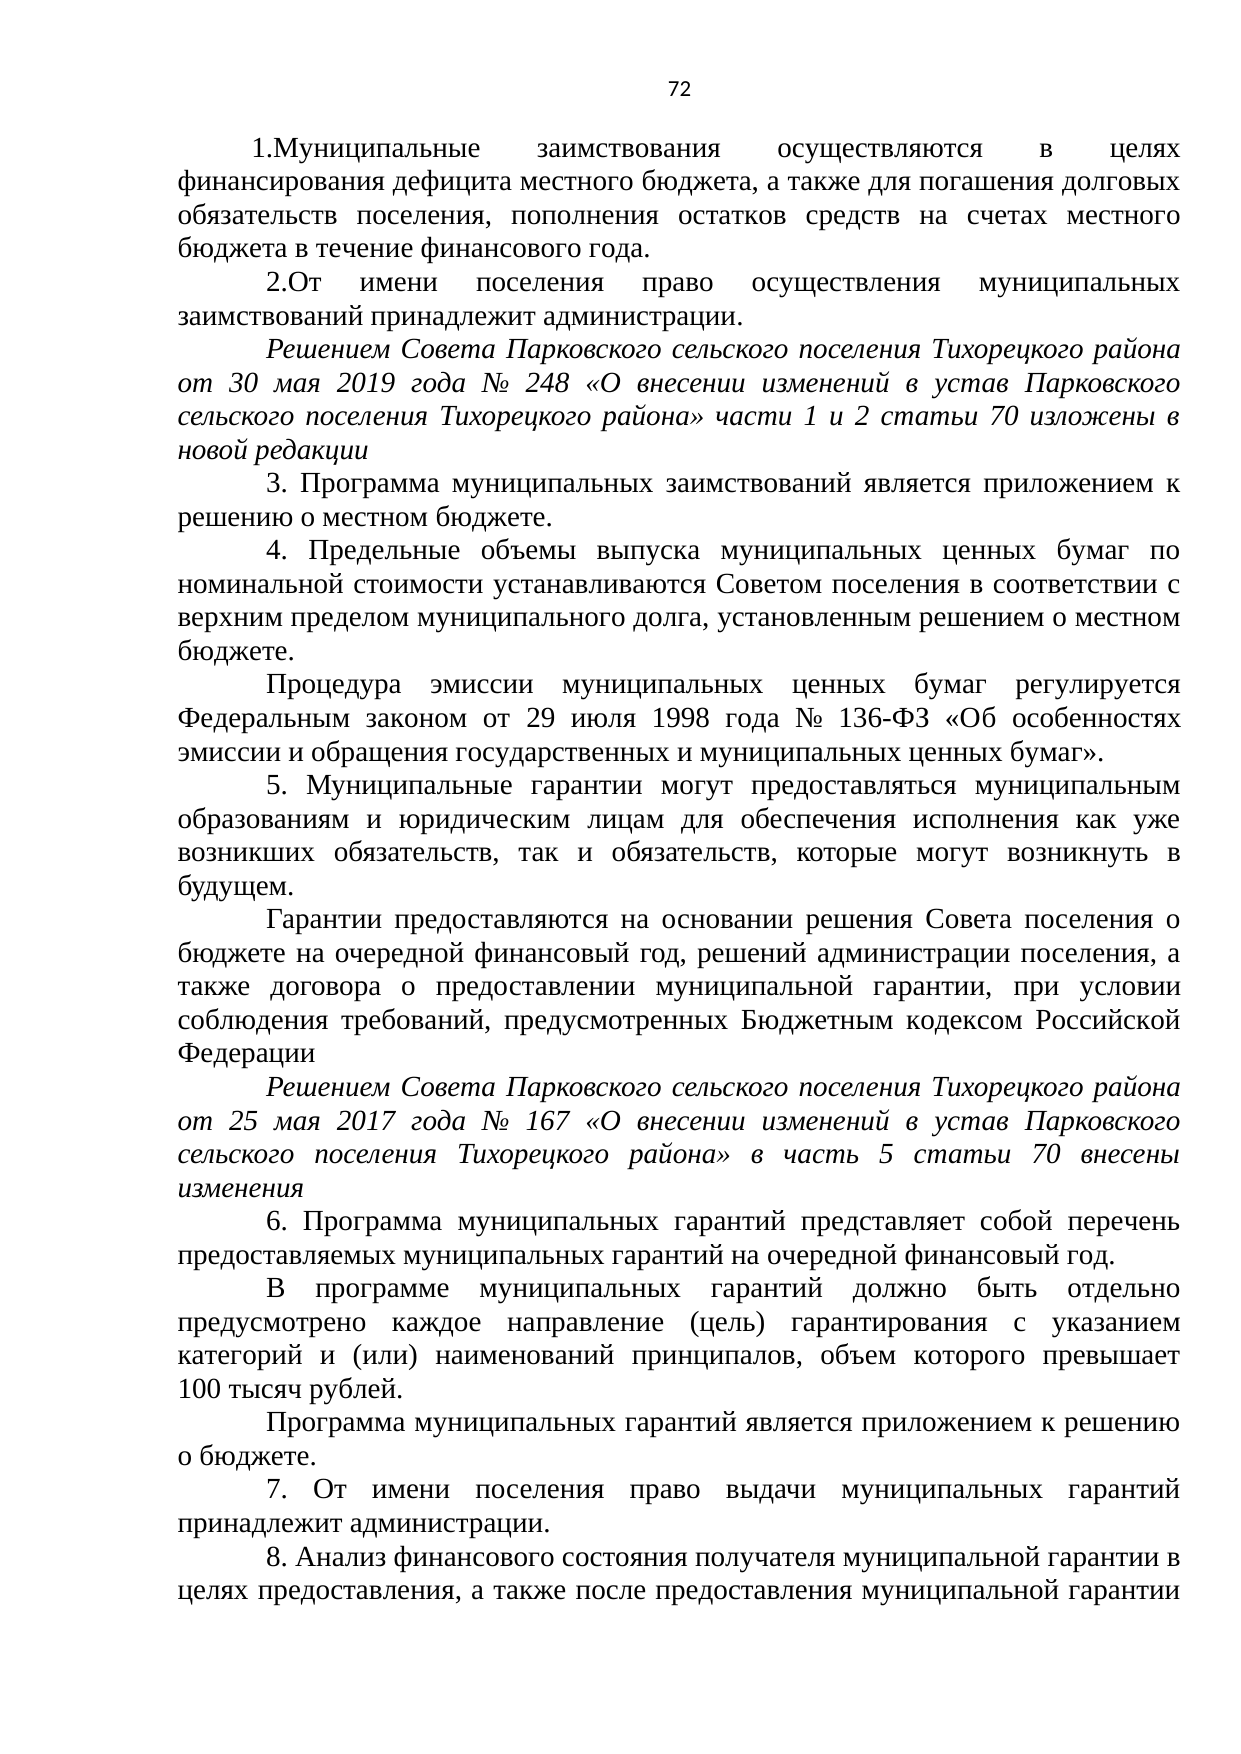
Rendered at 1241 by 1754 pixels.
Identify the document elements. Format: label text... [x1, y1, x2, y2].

text 5. Муниципальные гарантии могут предоставляться муниципальным образованиям и юридическим лицам для обеспечения исполнения как уже возникших обязательств, так и обязательств, которые могут возникнуть в будущем. [177, 767, 1181, 901]
text 4. Предельные объемы выпуска муниципальных ценных бумаг по номинальной стоимости устанавливаются Советом поселения в соответствии с верхним пределом муниципального долга, установленным решением о местном бюджете. [177, 532, 1181, 667]
text Гарантии предоставляются на основании решения Совета поселения о бюджете на очередной финансовый год, решений администрации поселения, а также договора о предоставлении муниципальной гарантии, при условии соблюдения требований, предусмотренных Бюджетным кодексом Российской Федерации [177, 901, 1181, 1069]
text Процедура эмиссии муниципальных ценных бумаг регулируется Федеральным законом от 29 июля 1998 года № 136-ФЗ «Об особенностях эмиссии и обращения государственных и муниципальных ценных бумаг». [177, 667, 1181, 767]
text 7. От имени поселения право выдачи муниципальных гарантий принадлежит администрации. [177, 1472, 1181, 1539]
text 3. Программа муниципальных заимствований является приложением к решению о местном бюджете. [177, 465, 1181, 532]
text Решением Совета Парковского сельского поселения Тихорецкого района от 30 мая 2019 года № 248 «О внесении изменений в устав Парковского сельского поселения Тихорецкого района» части 1 и 2 статьи 70 изложены в новой редакции [177, 331, 1181, 465]
text Программа муниципальных гарантий является приложением к решению о бюджете. [177, 1404, 1181, 1472]
text 2.От имени поселения право осуществления муниципальных заимствований принадлежит администрации. [177, 264, 1181, 331]
text 6. Программа муниципальных гарантий представляет собой перечень предоставляемых муниципальных гарантий на очередной финансовый год. [177, 1203, 1181, 1270]
text Решением Совета Парковского сельского поселения Тихорецкого района от 25 мая 2017 года № 167 «О внесении изменений в устав Парковского сельского поселения Тихорецкого района» в часть 5 статьи 70 внесены изменения [177, 1069, 1181, 1203]
text 1.Муниципальные заимствования осуществляются в целях финансирования дефицита местного бюджета, а также для погашения долговых обязательств поселения, пополнения остатков средств на счетах местного бюджета в течение финансового года. [177, 130, 1181, 264]
text В программе муниципальных гарантий должно быть отдельно предусмотрено каждое направление (цель) гарантирования с указанием категорий и (или) наименований принципалов, объем которого превышает 100 тысяч рублей. [177, 1270, 1181, 1404]
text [177, 1539, 1181, 1606]
